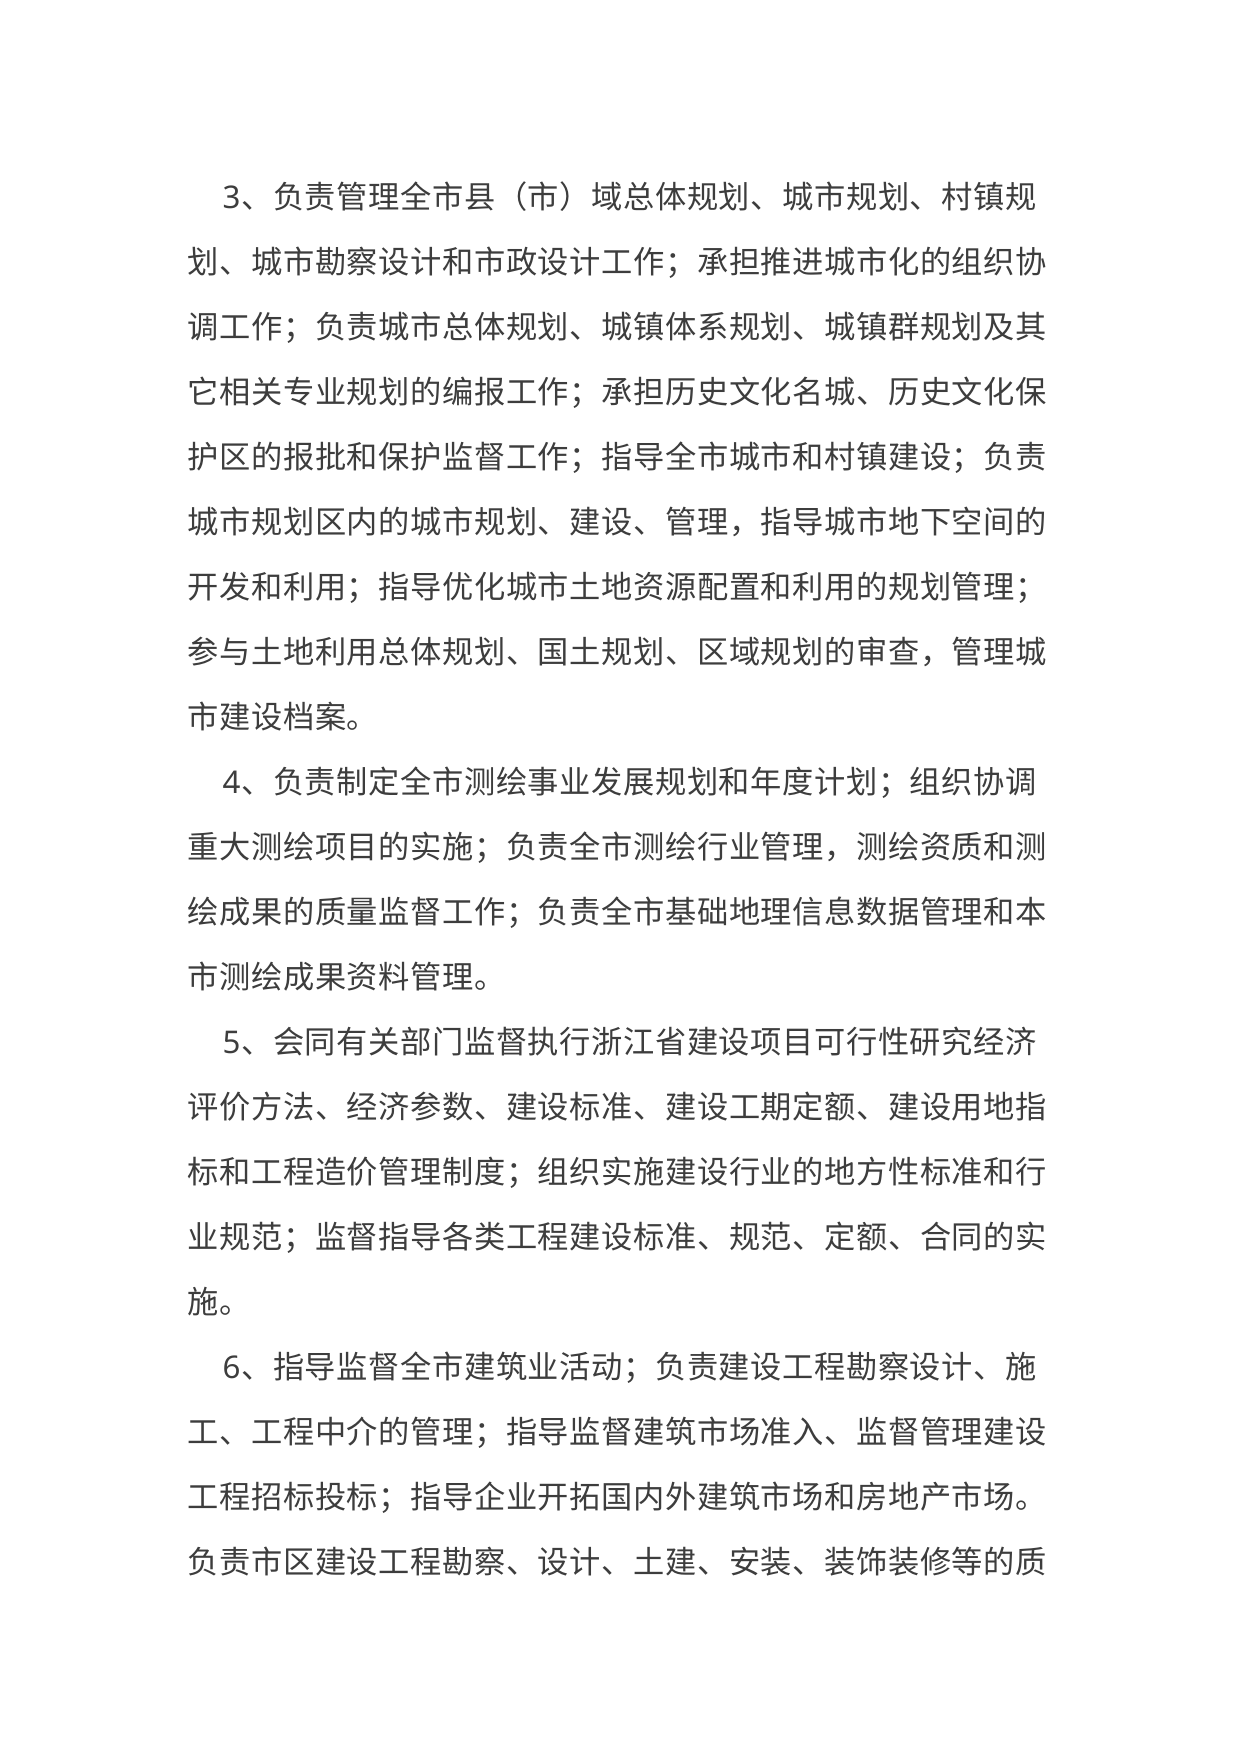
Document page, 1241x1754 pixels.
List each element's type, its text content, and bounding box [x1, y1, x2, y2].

text 5、会同有关部门监督执行浙江省建设项目可行性研究经济评价方法、经济参数、建设标准、建设工期定额、建设用地指标和工程造价管理制度；组织实施建设行业的地方性标准和行业规范；监督指导各类工程建设标准、规范、定额、合同的实施。 [187, 1007, 1053, 1332]
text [187, 1332, 1053, 1592]
text 3、负责管理全市县（市）域总体规划、城市规划、村镇规划、城市勘察设计和市政设计工作；承担推进城市化的组织协调工作；负责城市总体规划、城镇体系规划、城镇群规划及其它相关专业规划的编报工作；承担历史文化名城、历史文化保护区的报批和保护监督工作；指导全市城市和村镇建设；负责城市规划区内的城市规划、建设、管理，指导城市地下空间的开发和利用；指导优化城市土地资源配置和利用的规划管理；参与土地利用总体规划、国土规划、区域规划的审查，管理城市建设档案。 [187, 162, 1053, 747]
text 4、负责制定全市测绘事业发展规划和年度计划；组织协调重大测绘项目的实施；负责全市测绘行业管理，测绘资质和测绘成果的质量监督工作；负责全市基础地理信息数据管理和本市测绘成果资料管理。 [187, 747, 1053, 1007]
